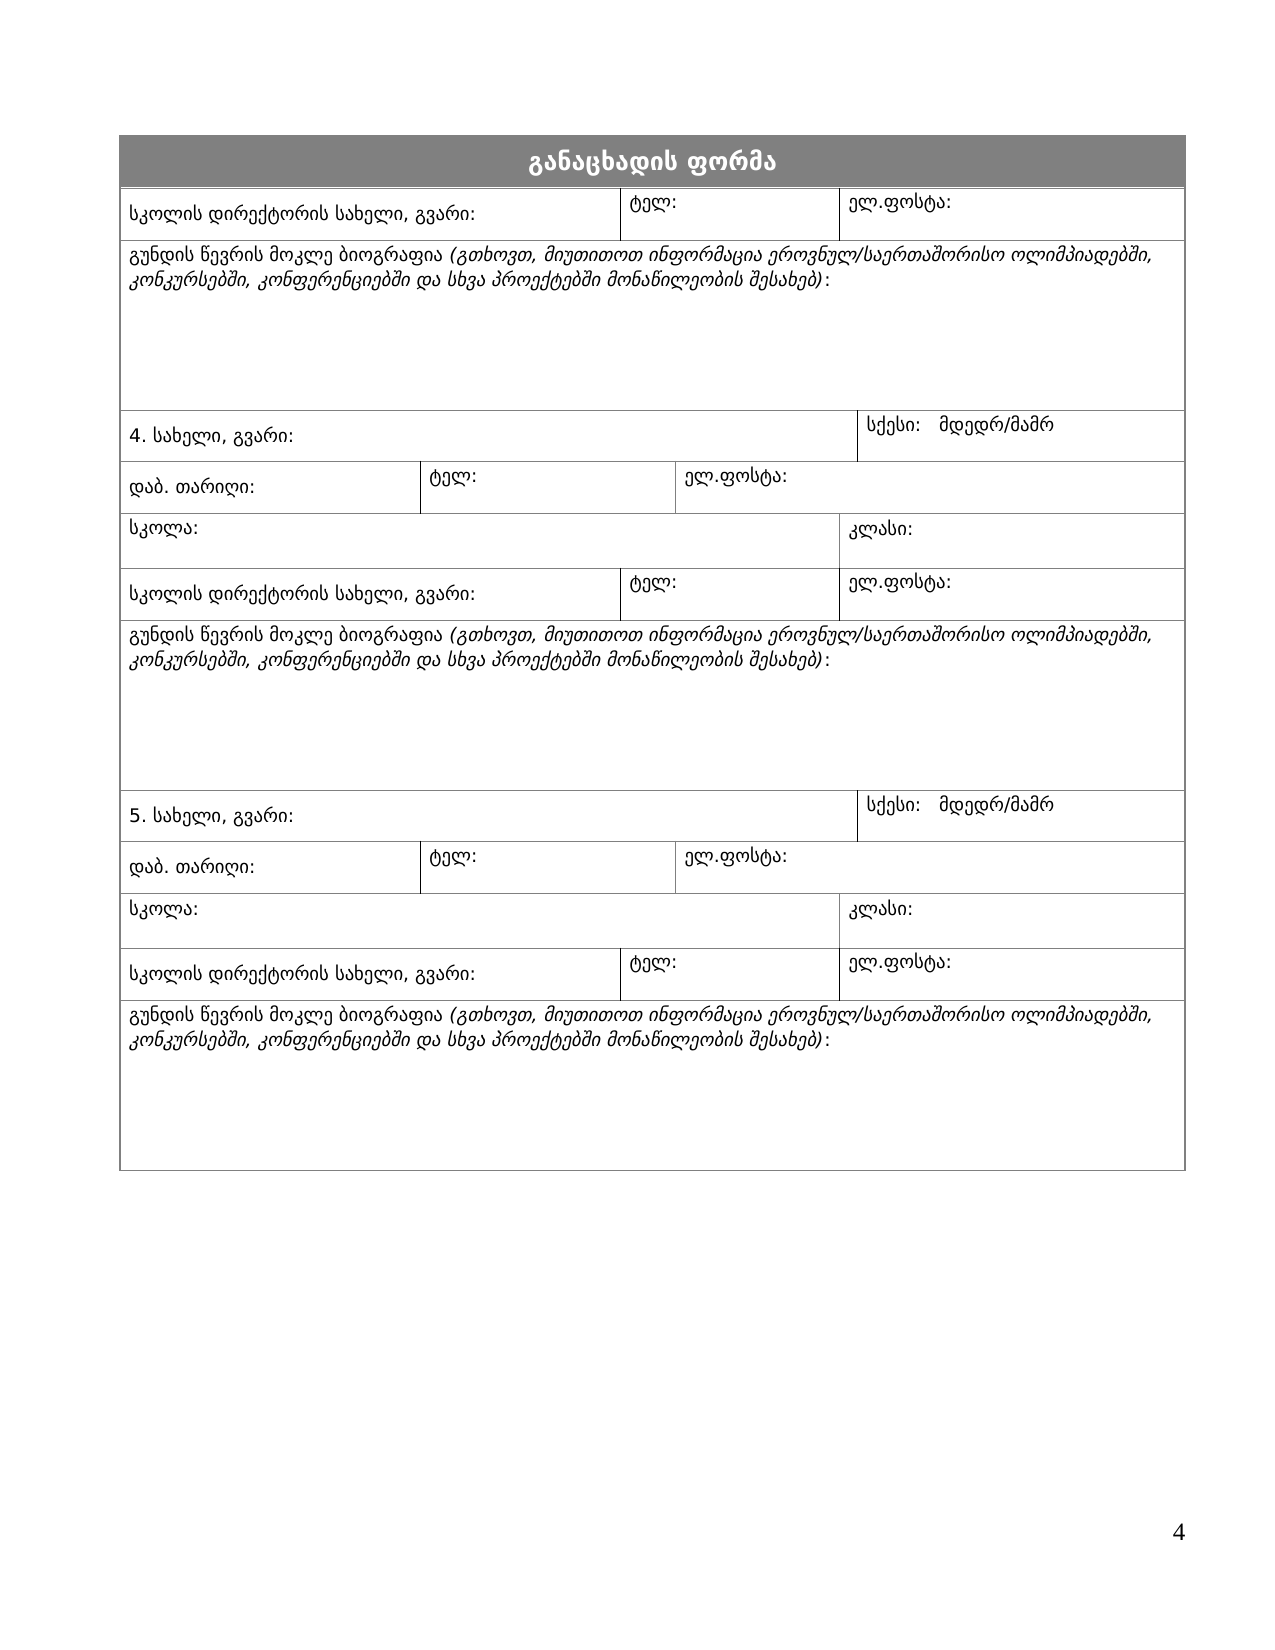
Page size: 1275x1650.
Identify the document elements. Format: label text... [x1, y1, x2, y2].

table_cell სქესი: მდედრ/მამრ [858, 791, 1184, 841]
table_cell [121, 241, 1184, 410]
table_cell სკოლა: [121, 514, 839, 567]
table_cell სკოლის დირექტორის სახელი, გვარი: [121, 569, 620, 620]
table_cell კლასი: [840, 514, 1184, 567]
table_cell ტელ: [421, 462, 675, 513]
table_cell სკოლა: [121, 894, 839, 947]
table_cell ტელ: [421, 842, 675, 893]
table_cell დაბ. თარიღი: [121, 842, 420, 893]
table_cell ტელ: [621, 189, 839, 240]
table_cell კლასი: [840, 894, 1184, 947]
table_cell ტელ: [621, 569, 839, 620]
table_header განაცხადის ფორმა [121, 136, 1184, 187]
table_cell სკოლის დირექტორის სახელი, გვარი: [121, 189, 620, 240]
table_cell ტელ: [621, 949, 839, 1000]
table_cell დაბ. თარიღი: [121, 462, 420, 513]
table_cell ელ.ფოსტა: [676, 462, 1184, 513]
table_cell 4. სახელი, გვარი: [121, 411, 857, 461]
table_cell ელ.ფოსტა: [840, 949, 1184, 1000]
table_cell სკოლის დირექტორის სახელი, გვარი: [121, 949, 620, 1000]
table_cell 5. სახელი, გვარი: [121, 791, 857, 841]
table_cell ელ.ფოსტა: [840, 189, 1184, 240]
table_cell სქესი: მდედრ/მამრ [858, 411, 1184, 461]
table_cell ელ.ფოსტა: [676, 842, 1184, 893]
table_cell ელ.ფოსტა: [840, 569, 1184, 620]
